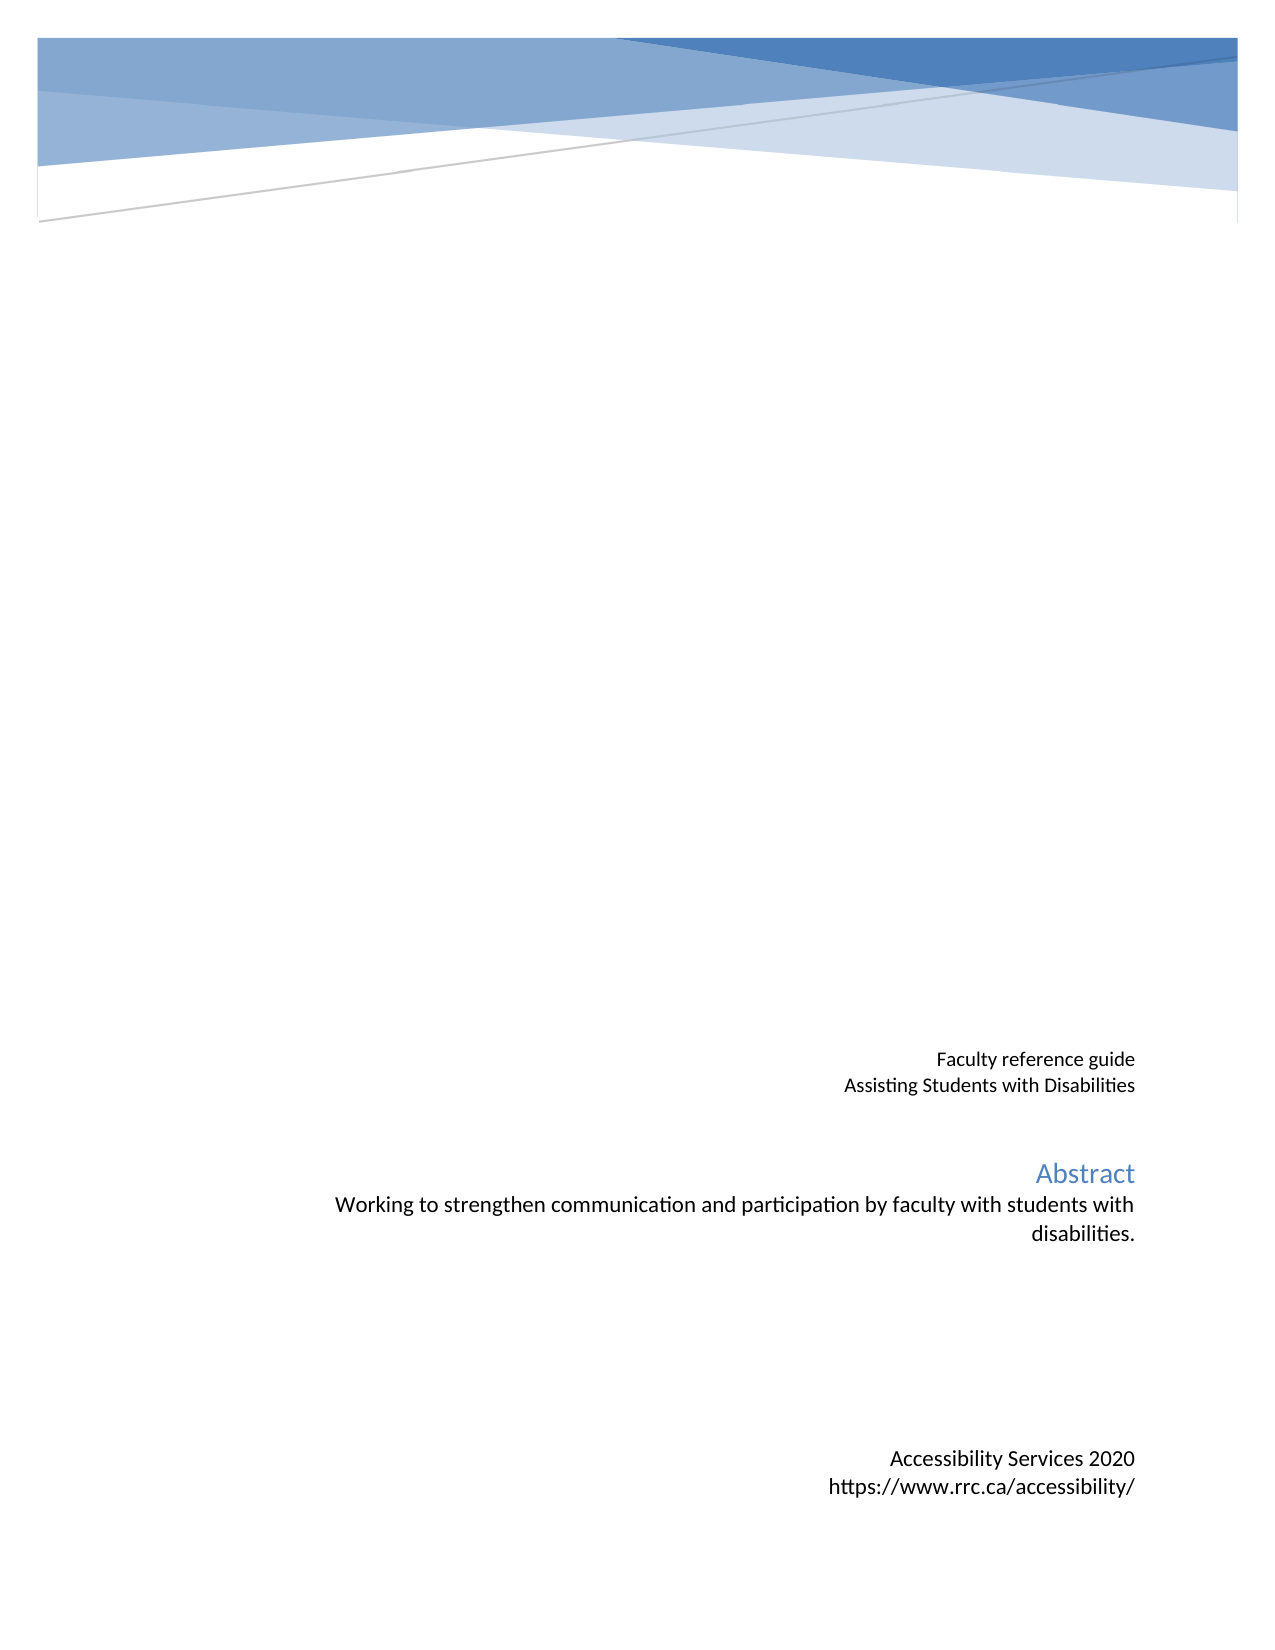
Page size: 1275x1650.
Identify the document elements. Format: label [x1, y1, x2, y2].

picture [37, 37, 1238, 238]
